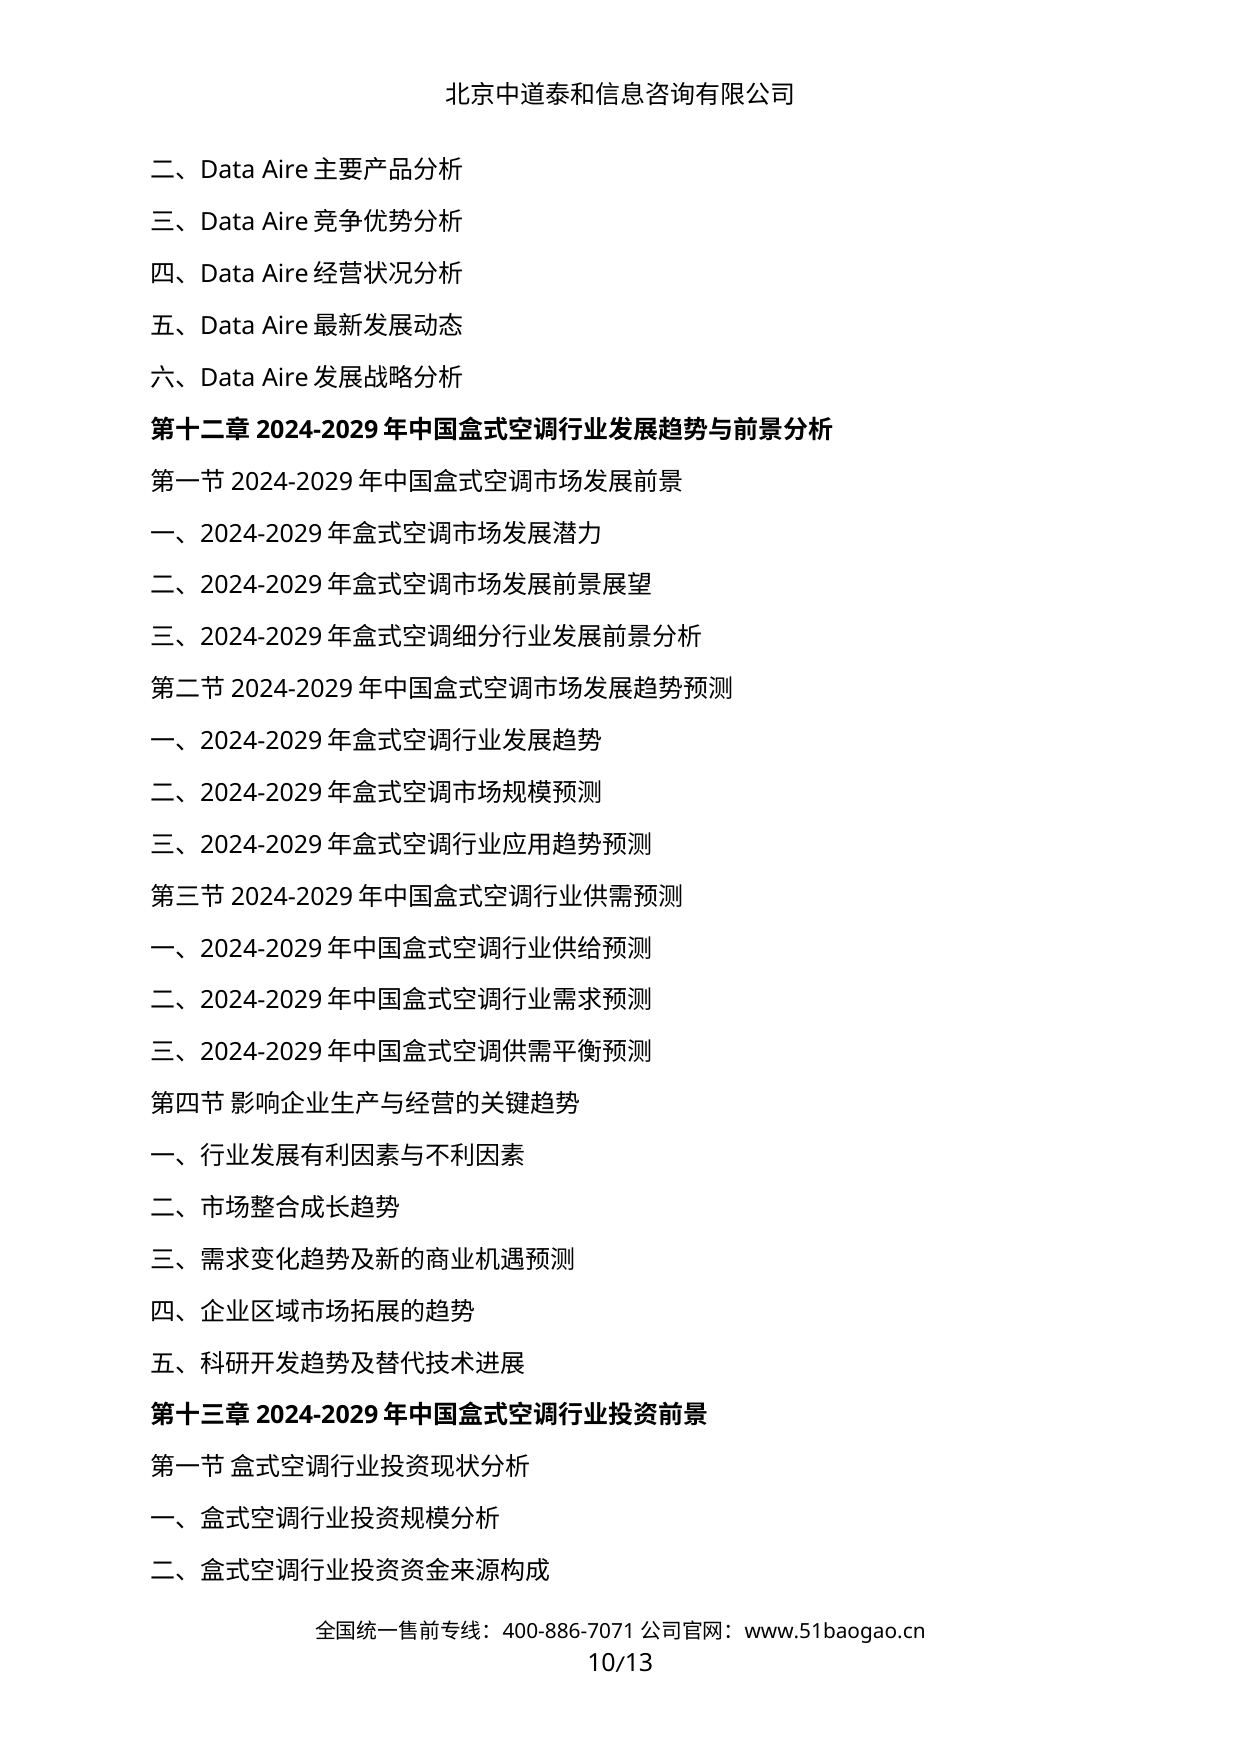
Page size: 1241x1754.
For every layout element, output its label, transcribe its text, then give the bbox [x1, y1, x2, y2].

text 三、2024-2029年中国盒式空调供需平衡预测 [150, 1032, 1090, 1068]
text 三、Data Aire竞争优势分析 [150, 202, 1090, 238]
text 第一节 盒式空调行业投资现状分析 [150, 1447, 1090, 1483]
text 二、Data Aire主要产品分析 [150, 150, 1090, 186]
text 二、2024-2029年盒式空调市场发展前景展望 [150, 565, 1090, 601]
text 四、Data Aire经营状况分析 [150, 254, 1090, 290]
text 一、2024-2029年盒式空调行业发展趋势 [150, 721, 1090, 757]
text 第十三章 2024-2029年中国盒式空调行业投资前景 [150, 1395, 1090, 1431]
text 一、行业发展有利因素与不利因素 [150, 1136, 1090, 1172]
text 第一节 2024-2029年中国盒式空调市场发展前景 [150, 461, 1090, 497]
text 六、Data Aire发展战略分析 [150, 357, 1090, 394]
text 四、企业区域市场拓展的趋势 [150, 1291, 1090, 1327]
text 二、市场整合成长趋势 [150, 1187, 1090, 1224]
text 第二节 2024-2029年中国盒式空调市场发展趋势预测 [150, 669, 1090, 705]
text 第十二章 2024-2029年中国盒式空调行业发展趋势与前景分析 [150, 409, 1090, 446]
text 五、Data Aire最新发展动态 [150, 306, 1090, 342]
text 三、2024-2029年盒式空调细分行业发展前景分析 [150, 617, 1090, 653]
text 一、2024-2029年中国盒式空调行业供给预测 [150, 928, 1090, 964]
text 二、2024-2029年盒式空调市场规模预测 [150, 772, 1090, 809]
text 第三节 2024-2029年中国盒式空调行业供需预测 [150, 876, 1090, 912]
text 一、盒式空调行业投资规模分析 [150, 1499, 1090, 1535]
text 三、2024-2029年盒式空调行业应用趋势预测 [150, 824, 1090, 861]
text 三、需求变化趋势及新的商业机遇预测 [150, 1239, 1090, 1276]
text 五、科研开发趋势及替代技术进展 [150, 1343, 1090, 1379]
text 第四节 影响企业生产与经营的关键趋势 [150, 1084, 1090, 1120]
text 二、盒式空调行业投资资金来源构成 [150, 1551, 1090, 1587]
text 二、2024-2029年中国盒式空调行业需求预测 [150, 980, 1090, 1016]
text 一、2024-2029年盒式空调市场发展潜力 [150, 513, 1090, 549]
